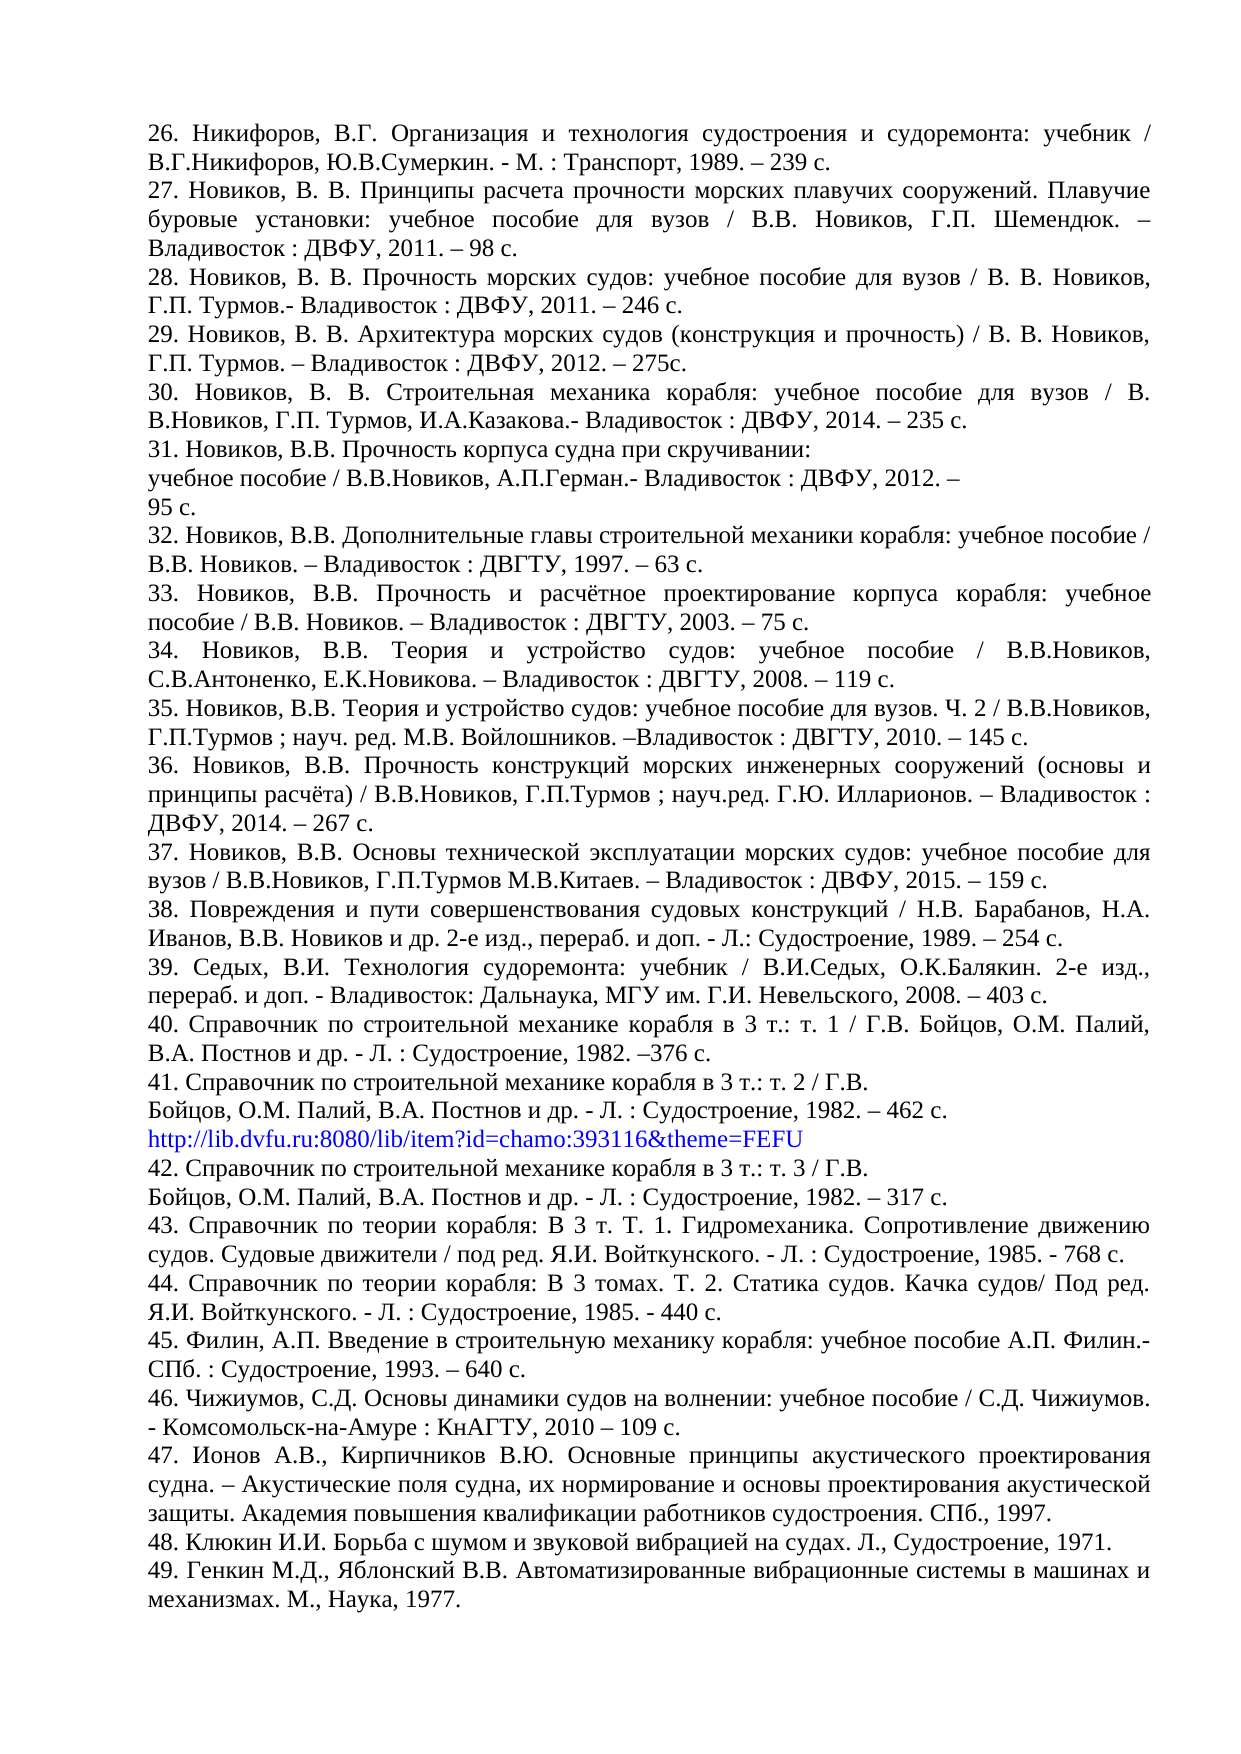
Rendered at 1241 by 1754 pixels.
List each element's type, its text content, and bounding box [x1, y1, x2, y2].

text учебное пособие / В.В.Новиков, А.П.Герман.- Владивосток : ДВФУ, 2012. – [148, 463, 1152, 492]
text 33. Новиков, В.В. Прочность и расчётное проектирование корпуса корабля: учебное пособие / В.В. Новиков. – Владивосток : ДВГТУ, 2003. – 75 с. [148, 578, 1152, 636]
text 29. Новиков, В. В. Архитектура морских судов (конструкция и прочность) / В. В. Новиков, Г.П. Турмов. – Владивосток : ДВФУ, 2012. – 275с. [148, 319, 1152, 377]
text http://lib.dvfu.ru:8080/lib/item?id=chamo:393116&theme=FEFU [148, 1124, 1152, 1153]
text 38. Повреждения и пути совершенствования судовых конструкций / Н.В. Барабанов, Н.А. Иванов, В.В. Новиков и др. 2-е изд., перераб. и доп. - Л.: Судостроение, 1989. – 254 с. [148, 894, 1152, 952]
text 39. Седых, В.И. Технология судоремонта: учебник / В.И.Седых, О.К.Балякин. 2-е изд., перераб. и доп. - Владивосток: Дальнаука, МГУ им. Г.И. Невельского, 2008. – 403 с. [148, 952, 1152, 1009]
text Бойцов, О.М. Палий, В.А. Постнов и др. - Л. : Судостроение, 1982. – 317 с. [148, 1182, 1152, 1211]
text 35. Новиков, В.В. Теория и устройство судов: учебное пособие для вузов. Ч. 2 / В.В.Новиков, Г.П.Турмов ; науч. ред. М.В. Войлошников. –Владивосток : ДВГТУ, 2010. – 145 с. [148, 693, 1152, 751]
text 49. Генкин М.Д., Яблонский В.В. Автоматизированные вибрационные системы в машинах и механизмах. М., Наука, 1977. [148, 1556, 1152, 1613]
text 36. Новиков, В.В. Прочность конструкций морских инженерных сооружений (основы и принципы расчёта) / В.В.Новиков, Г.П.Турмов ; науч.ред. Г.Ю. Илларионов. – Владивосток : ДВФУ, 2014. – 267 с. [148, 751, 1152, 837]
text 41. Справочник по строительной механике корабля в 3 т.: т. 2 / Г.В. [148, 1067, 1152, 1096]
text 28. Новиков, В. В. Прочность морских судов: учебное пособие для вузов / В. В. Новиков, Г.П. Турмов.- Владивосток : ДВФУ, 2011. – 246 с. [148, 262, 1152, 319]
text 95 с. [148, 492, 1152, 521]
text 46. Чижиумов, С.Д. Основы динамики судов на волнении: учебное пособие / С.Д. Чижиумов. - Комсомольск-на-Амуре : КнАГТУ, 2010 – 109 с. [148, 1383, 1152, 1441]
text 44. Справочник по теории корабля: В 3 томах. Т. 2. Статика судов. Качка судов/ Под ред. Я.И. Войткунского. - Л. : Судостроение, 1985. - 440 с. [148, 1268, 1152, 1326]
text 30. Новиков, В. В. Строительная механика корабля: учебное пособие для вузов / В. В.Новиков, Г.П. Турмов, И.А.Казакова.- Владивосток : ДВФУ, 2014. – 235 с. [148, 377, 1152, 434]
text 26. Никифоров, В.Г. Организация и технология судостроения и судоремонта: учебник / В.Г.Никифоров, Ю.В.Сумеркин. - М. : Транспорт, 1989. – 239 с. [148, 118, 1152, 176]
text 27. Новиков, В. В. Принципы расчета прочности морских плавучих сооружений. Плавучие буровые установки: учебное пособие для вузов / В.В. Новиков, Г.П. Шемендюк. – Владивосток : ДВФУ, 2011. – 98 с. [148, 176, 1152, 262]
text 45. Филин, А.П. Введение в строительную механику корабля: учебное пособие А.П. Филин.- СПб. : Судостроение, 1993. – 640 с. [148, 1326, 1152, 1383]
text 47. Ионов А.В., Кирпичников В.Ю. Основные принципы акустического проектирования судна. – Акустические поля судна, их нормирование и основы проектирования акустической защиты. Академия повышения квалификации работников судостроения. СПб., 1997. [148, 1441, 1152, 1527]
text 42. Справочник по строительной механике корабля в 3 т.: т. 3 / Г.В. [148, 1153, 1152, 1182]
text 31. Новиков, В.В. Прочность корпуса судна при скручивании: [148, 434, 1152, 463]
text 40. Справочник по строительной механике корабля в 3 т.: т. 1 / Г.В. Бойцов, О.М. Палий, В.А. Постнов и др. - Л. : Судостроение, 1982. –376 с. [148, 1009, 1152, 1067]
text 48. Клюкин И.И. Борьба с шумом и звуковой вибрацией на судах. Л., Судостроение, 1971. [148, 1527, 1152, 1556]
text Бойцов, О.М. Палий, В.А. Постнов и др. - Л. : Судостроение, 1982. – 462 с. [148, 1096, 1152, 1124]
text 32. Новиков, В.В. Дополнительные главы строительной механики корабля: учебное пособие / В.В. Новиков. – Владивосток : ДВГТУ, 1997. – 63 с. [148, 521, 1152, 578]
text 34. Новиков, В.В. Теория и устройство судов: учебное пособие / В.В.Новиков, С.В.Антоненко, Е.К.Новикова. – Владивосток : ДВГТУ, 2008. – 119 с. [148, 636, 1152, 693]
text 37. Новиков, В.В. Основы технической эксплуатации морских судов: учебное пособие для вузов / В.В.Новиков, Г.П.Турмов М.В.Китаев. – Владивосток : ДВФУ, 2015. – 159 с. [148, 837, 1152, 894]
text 43. Справочник по теории корабля: В 3 т. Т. 1. Гидромеханика. Сопротивление движению судов. Судовые движители / под ред. Я.И. Войткунского. - Л. : Судостроение, 1985. - 768 с. [148, 1211, 1152, 1268]
